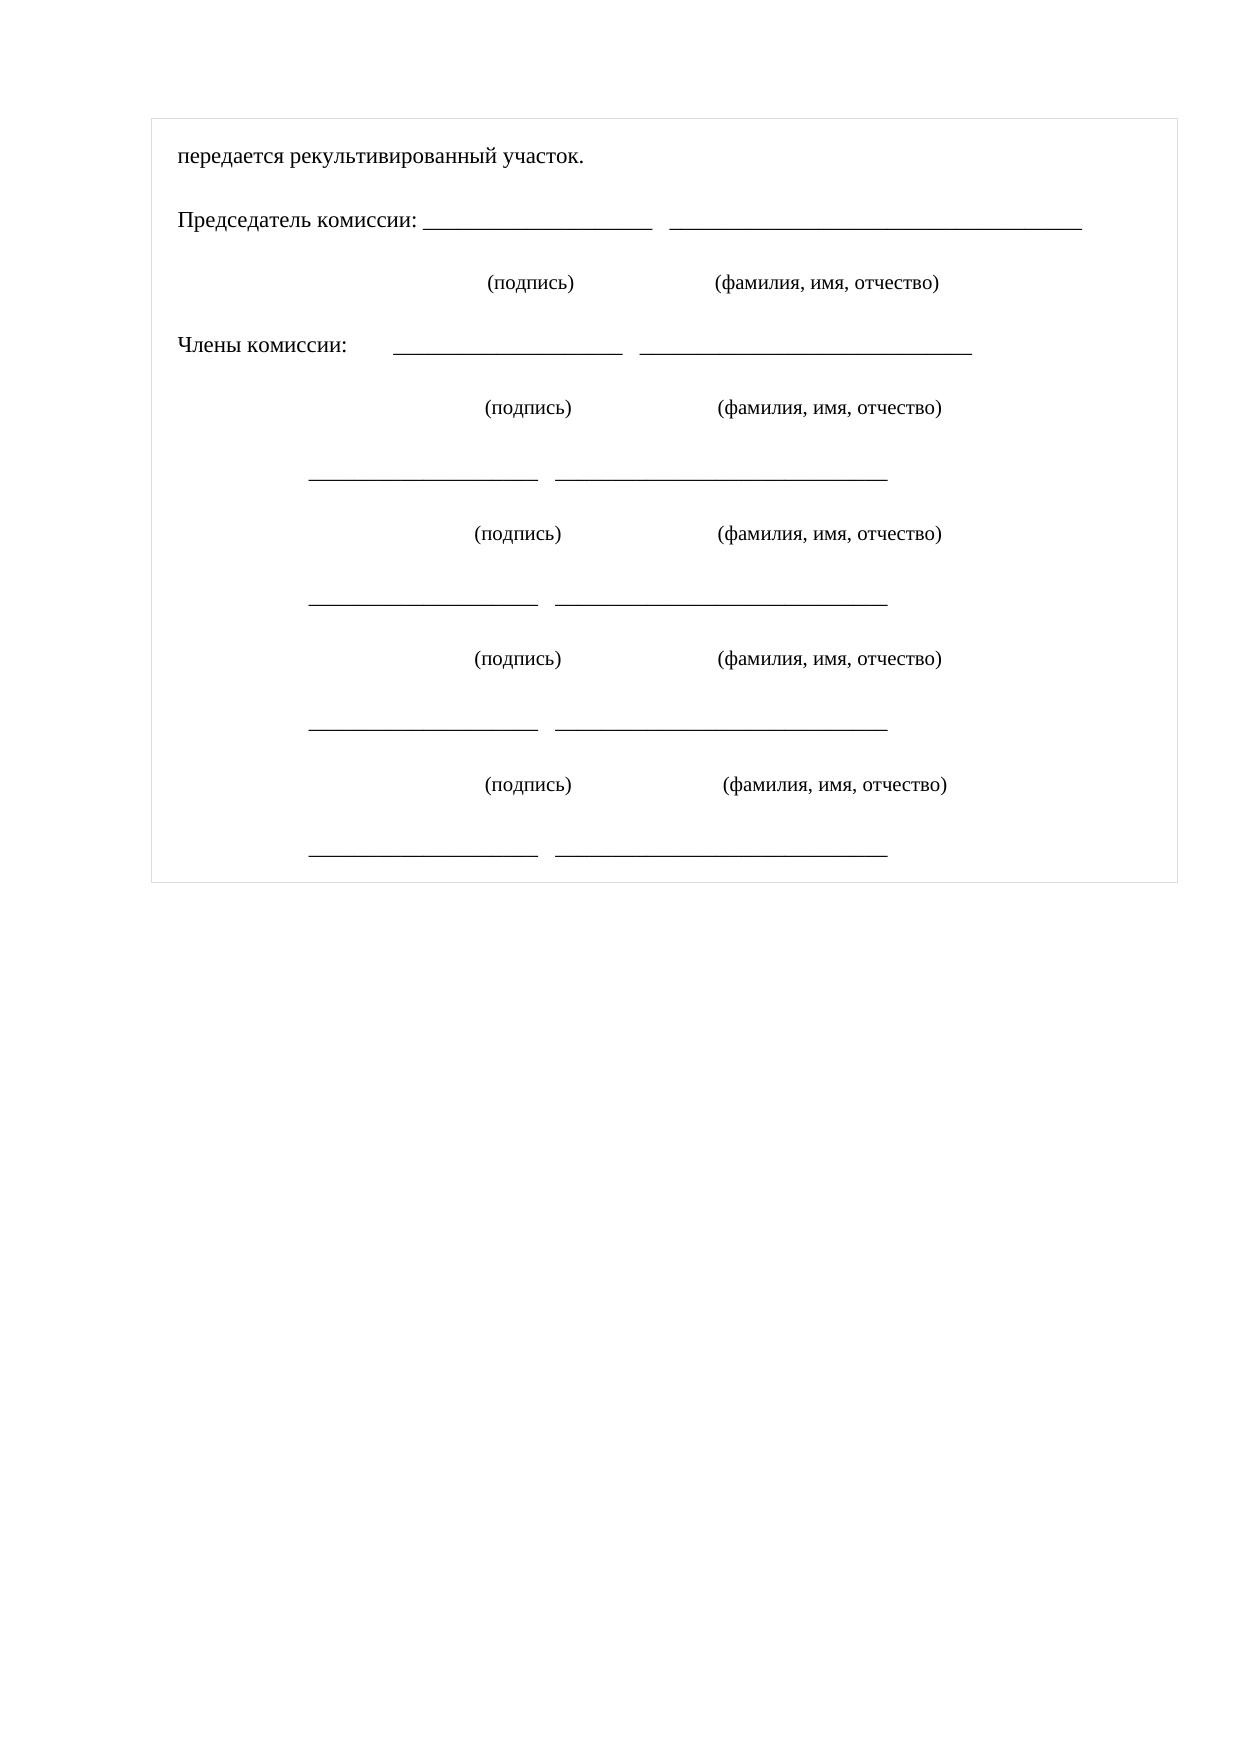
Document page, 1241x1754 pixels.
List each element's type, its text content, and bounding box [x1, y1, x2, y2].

text ____________________ _____________________________ [152, 558, 1177, 608]
text ____________________ _____________________________ [152, 684, 1177, 734]
text ____________________ _____________________________ [152, 809, 1177, 882]
text (подпись) (фамилия, имя, отчество) [152, 497, 1177, 545]
text (подпись) (фамилия, имя, отчество) [152, 246, 1177, 294]
text (подпись) (фамилия, имя, отчество) [152, 622, 1177, 670]
text ____________________ _____________________________ [152, 433, 1177, 483]
text передается рекультивированный участок. [152, 119, 1177, 168]
text (подпись) (фамилия, имя, отчество) [152, 371, 1177, 419]
text Члены комиссии: ____________________ _____________________________ [152, 307, 1177, 358]
text (подпись) (фамилия, имя, отчество) [152, 747, 1177, 796]
text Председатель комиссии: ____________________ ____________________________________ [152, 182, 1177, 232]
